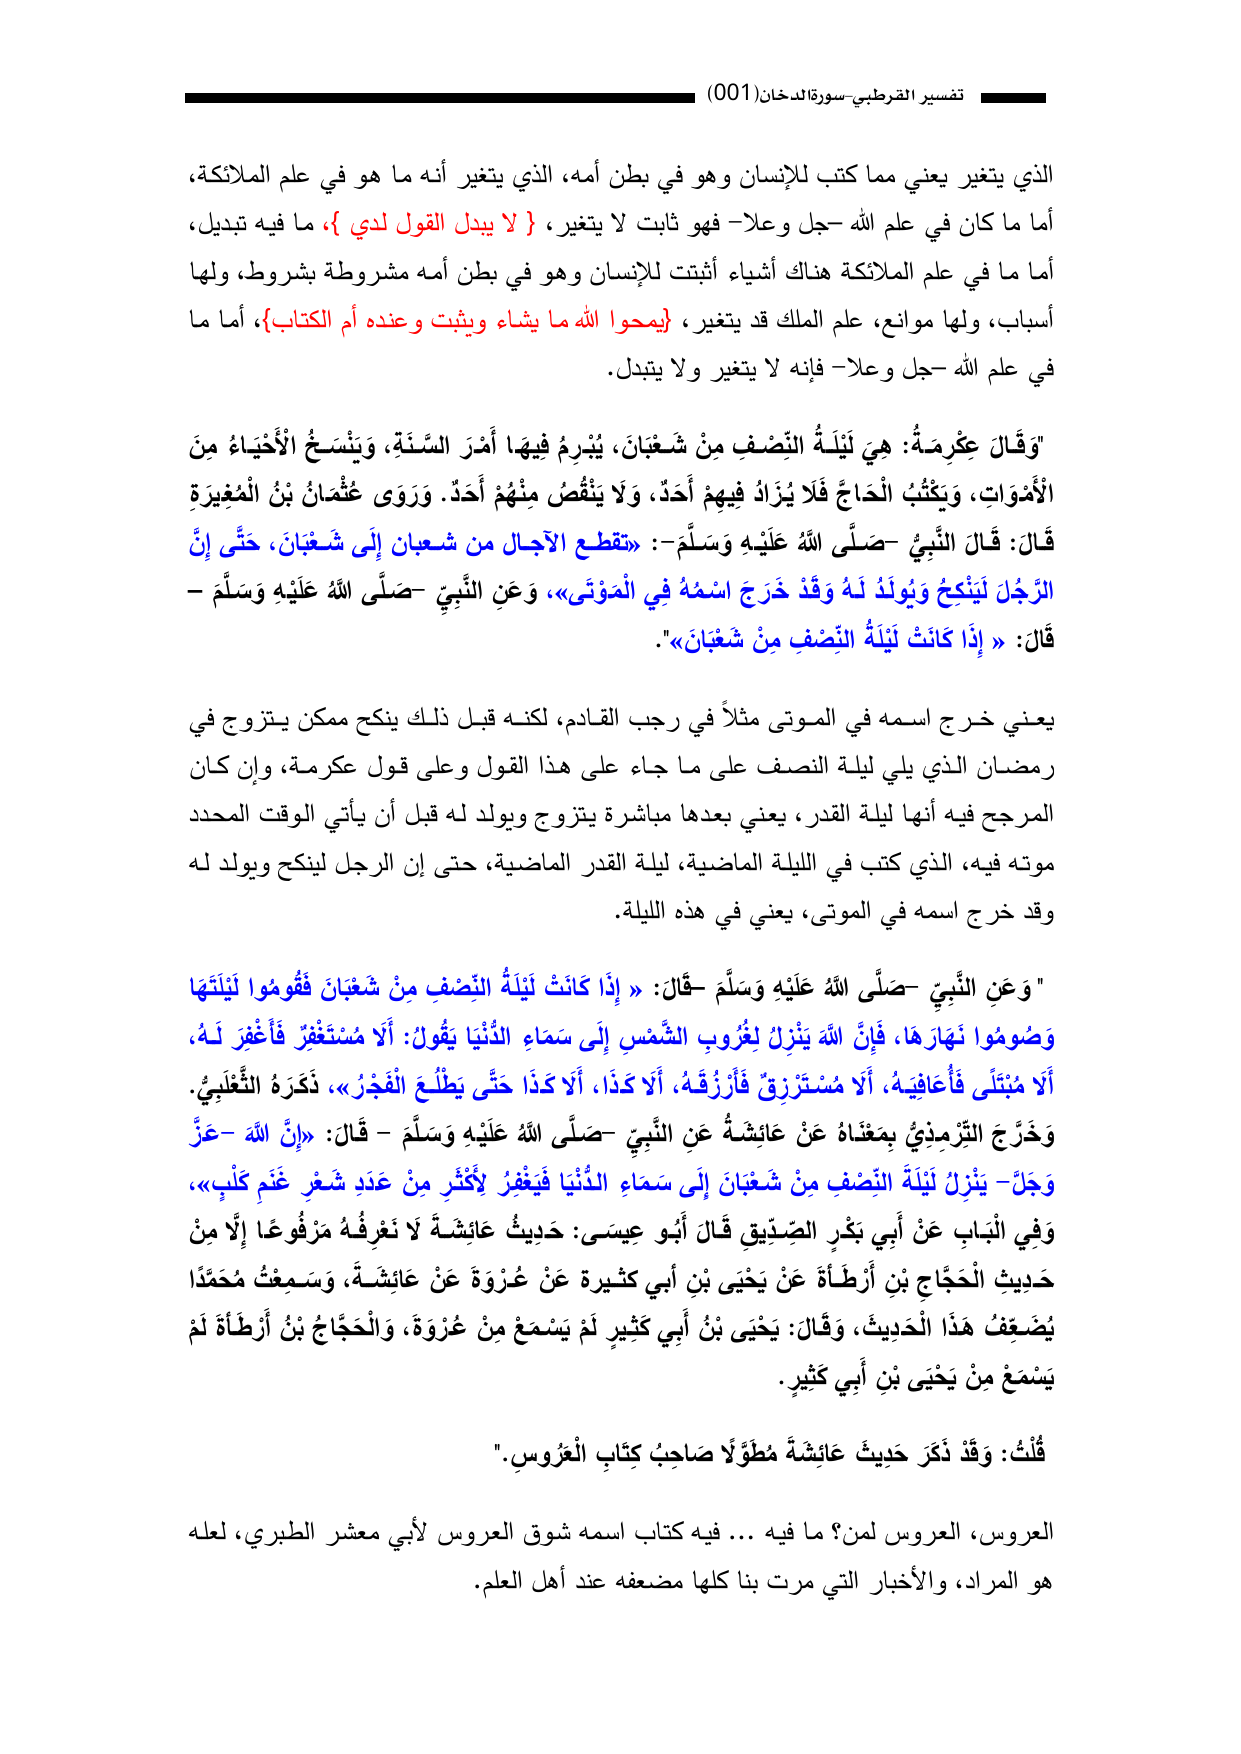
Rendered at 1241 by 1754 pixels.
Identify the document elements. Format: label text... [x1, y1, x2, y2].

text العروس، العروس لمن؟ ما فيه ... فيه كتاب اسمه شوق العروس لأبي معشر الطبري، لعله هو المراد، والأخبار التي مرت بنا كلها مضعفه عند أهل العلم. [187, 1507, 1053, 1604]
text " وَعَنِ النَّبِيِّ -صَلَّى اللَّهُ عَلَيْهِ وَسَلَّمَ –قَالَ: « إِذَا كَانَتْ لَيْلَةُ النِّصْفِ مِنْ شَعْبَانَ فَقُومُوا لَيْلَتَهَا وَصُومُوا نَهَارَهَا، فَإِنَّ اللَّهَ يَنْزِلُ لِغُرُوبِ الشَّمْسِ إِلَى سَمَاءِ الدُّنْيَا يَقُولُ: أَلَا مُسْتَغْفِرٌ فَأَغْفِرَ لَهُ، أَلَا مُبْتَلًى فَأُعَافِيَهُ، أَلَا مُسْتَرْزِقٌ فَأَرْزُقَهُ، أَلَا كَذَا، أَلَا كَذَا حَتَّى يَطْلُعَ الْفَجْرُ»، ذَكَرَهُ الثَّعْلَبِيُّ. وَخَرَّجَ التِّرْمِذِيُّ بِمَعْنَاهُ عَنْ عَائِشَةُ عَنِ النَّبِيِّ -صَلَّى اللَّهُ عَلَيْهِ وَسَلَّمَ - قَالَ: «إِنَّ اللَّهَ -عَزَّ وَجَلَّ- يَنْزِلُ لَيْلَةَ النِّصْفِ مِنْ شَعْبَانَ إِلَى سَمَاءِ الدُّنْيَا فَيَغْفِرُ لِأَكْثَرِ مِنْ عَدَدِ شَعْرِ غَنَمِ كَلْبٍ»، وَفِي الْبَابِ عَنْ أَبِي بَكْرٍ الصِّدِّيقِ قَالَ أَبُو عِيسَى: حَدِيثُ عَائِشَةَ لَا نَعْرِفُهُ مَرْفُوعًا إِلَّا مِنْ حَدِيثِ الْحَجَّاجِ بْنِ أَرْطَأةَ عَنْ يَحْيَى بْنِ أبي كثيرة عَنْ عُرْوَةَ عَنْ عَائِشَةَ، وَسَمِعْتُ مُحَمَّدًا يُضَعِّفُ هَذَا الْحَدِيثَ، وَقَالَ: يَحْيَى بْنُ أَبِي كَثِيرٍ لَمْ يَسْمَعْ مِنْ عُرْوَةَ، وَالْحَجَّاجُ بْنُ أَرْطَأةَ لَمْ يَسْمَعْ مِنْ يَحْيَى بْنِ أَبِي كَثِيرٍ. [187, 963, 1053, 1400]
text "وَقَالَ عِكْرِمَةُ: هِيَ لَيْلَةُ النِّصْفِ مِنْ شَعْبَانَ، يُبْرِمُ فِيهَا أَمْرَ السَّنَةِ، وَيَنْسَخُ الْأَحْيَاءُ مِنَ الْأَمْوَاتِ، وَيَكْتُبُ الْحَاجَّ فَلَا يُزَادُ فِيهِمْ أَحَدٌ، وَلَا يَنْقُصُ مِنْهُمْ أَحَدٌ. وَرَوَى عُثْمَانُ بْنُ الْمُغِيرَةِ قَالَ: قَالَ النَّبِيُّ -صَلَّى اللَّهُ عَلَيْهِ وَسَلَّمَ-: «تقطع الآجال من شعبان إِلَى شَعْبَانَ، حَتَّى إِنَّ الرَّجُلَ لَيَنْكِحُ وَيُولَدُ لَهُ وَقَدْ خَرَجَ اسْمُهُ فِي الْمَوْتَى»، وَعَنِ النَّبِيِّ -صَلَّى اللَّهُ عَلَيْهِ وَسَلَّمَ –قَالَ: « إِذَا كَانَتْ لَيْلَةُ النِّصْفِ مِنْ شَعْبَانَ»". [187, 421, 1053, 663]
text يعني خرج اسمه في الموتى مثلاً في رجب القادم، لكنه قبل ذلك ينكح ممكن يتزوج في رمضان الذي يلي ليلة النصف على ما جاء على هذا القول وعلى قول عكرمة، وإن كان المرجح فيه أنها ليلة القدر، يعني بعدها مباشرة يتزوج ويولد له قبل أن يأتي الوقت المحدد موته فيه، الذي كتب في الليلة الماضية، ليلة القدر الماضية، حتى إن الرجل لينكح ويولد له وقد خرج اسمه في الموتى، يعني في هذه الليلة. [187, 693, 1053, 934]
text الذي يتغير يعني مما كتب للإنسان وهو في بطن أمه، الذي يتغير أنه ما هو في علم الملائكة، أما ما كان في علم الله –جل وعلا- فهو ثابت لا يتغير، { لا يبدل القول لدي }، ما فيه تبديل، أما ما في علم الملائكة هناك أشياء أثبتت للإنسان وهو في بطن أمه مشروطة بشروط، ولها أسباب، ولها موانع، علم الملك قد يتغير، {يمحوا الله ما يشاء ويثبت وعنده أم الكتاب}، أما ما في علم الله –جل وعلا- فإنه لا يتغير ولا يتبدل. [187, 150, 1053, 392]
text قُلْتُ: وَقَدْ ذَكَرَ حَدِيثَ عَائِشَةَ مُطَوَّلًا صَاحِبُ كِتَابِ الْعَرُوسِ." [187, 1429, 1053, 1478]
